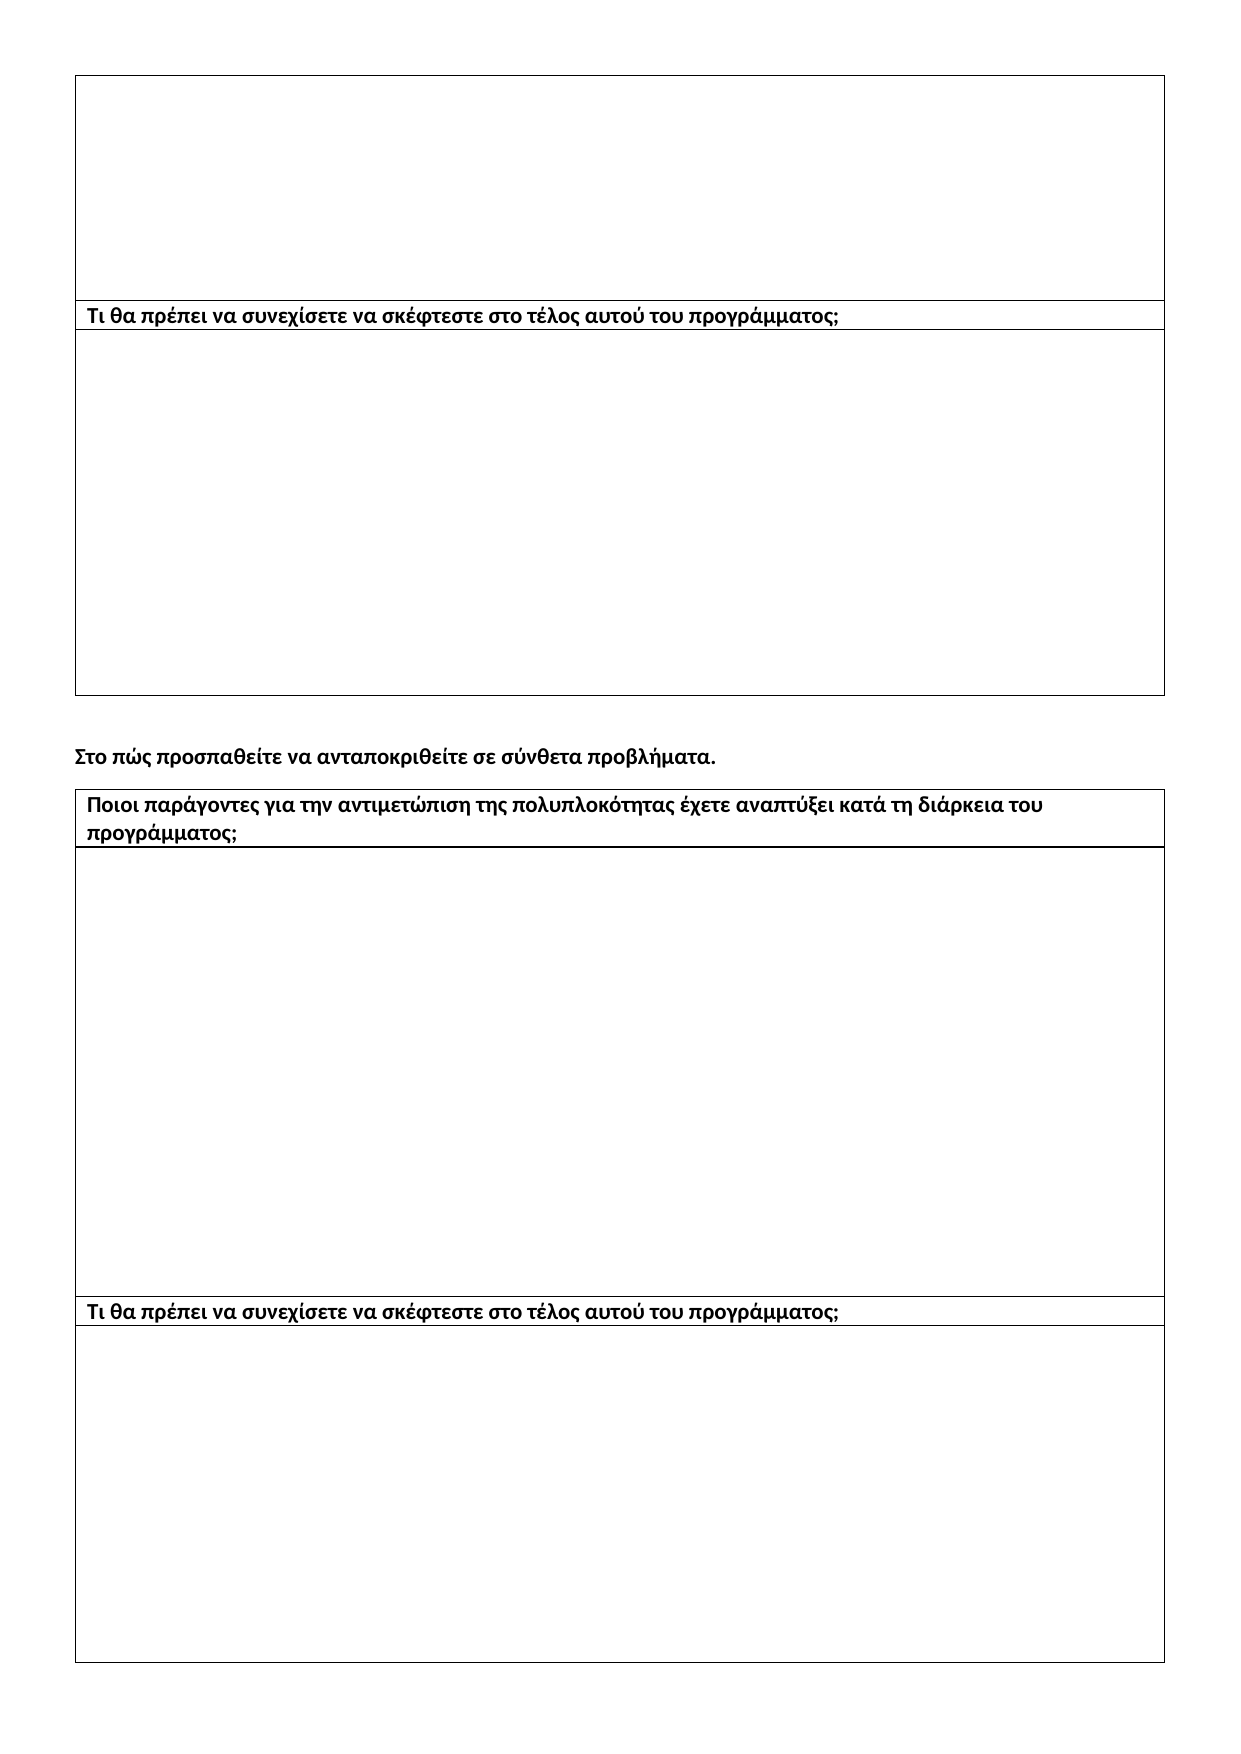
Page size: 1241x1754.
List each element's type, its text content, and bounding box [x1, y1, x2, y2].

table_cell [76, 330, 1164, 694]
text Στο πώς προσπαθείτε να ανταποκριθείτε σε σύνθετα προβλήματα. [75, 742, 1165, 771]
table_cell [76, 1326, 1164, 1662]
table_cell Τι θα πρέπει να συνεχίσετε να σκέφτεστε στο τέλος αυτού του προγράμματος; [76, 301, 1164, 329]
table_cell Τι θα πρέπει να συνεχίσετε να σκέφτεστε στο τέλος αυτού του προγράμματος; [76, 1297, 1164, 1325]
table_cell [76, 76, 1164, 300]
table_cell [76, 848, 1164, 1296]
table_header Ποιοι παράγοντες για την αντιμετώπιση της πολυπλοκότητας έχετε αναπτύξει κατά τη διάρκεια του προγράμματος; [76, 790, 1164, 846]
